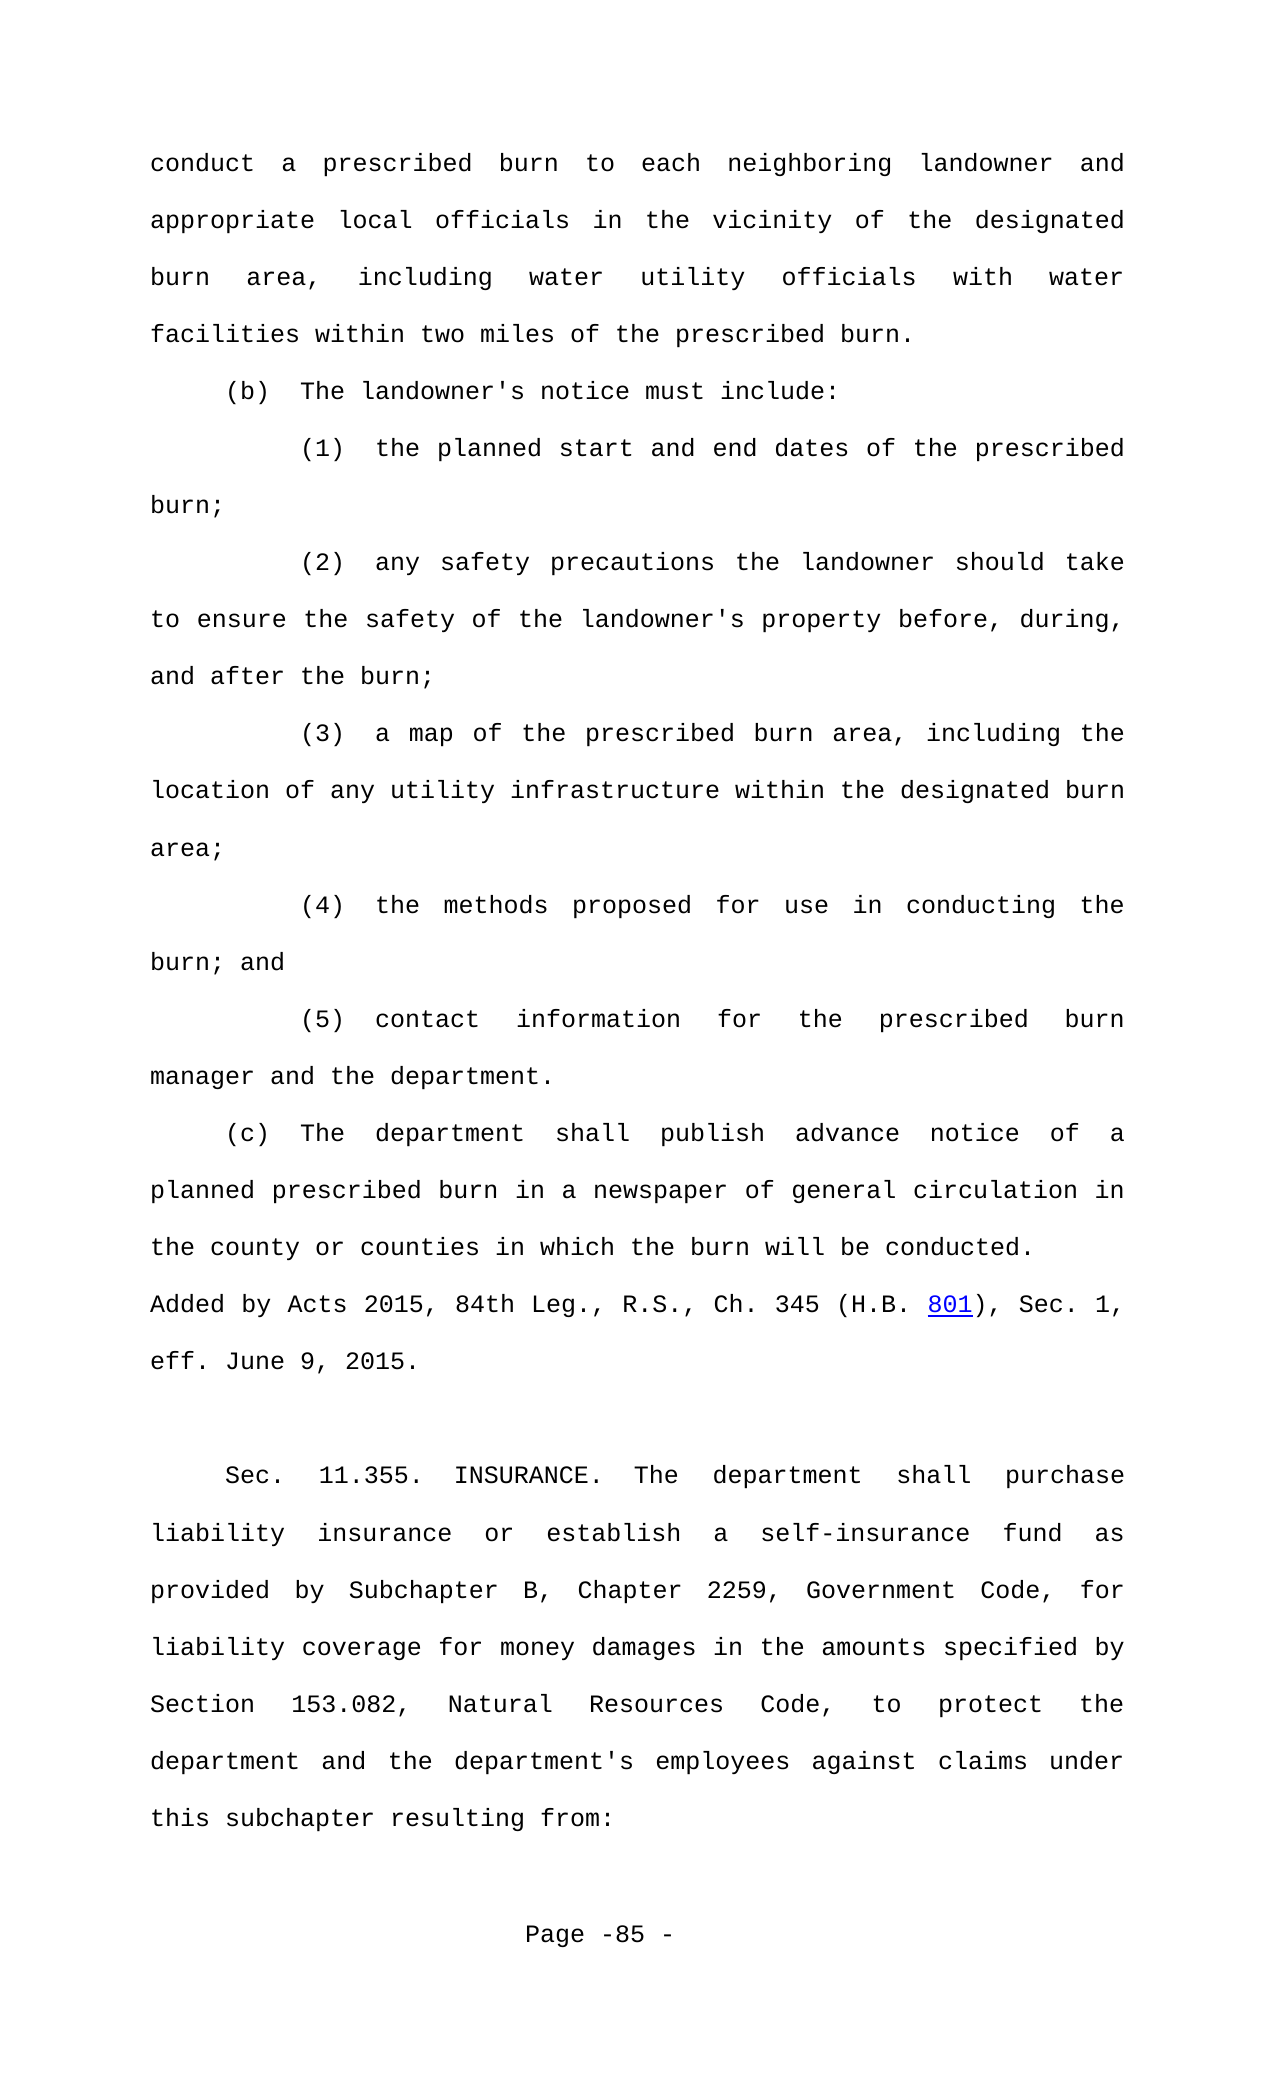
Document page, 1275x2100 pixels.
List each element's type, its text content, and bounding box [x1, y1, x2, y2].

text (b) The landowner's notice must include: [150, 378, 1125, 407]
text Added by Acts 2015, 84th Leg., R.S., Ch. 345 (H.B. 801), Sec. 1, eff. June 9, 2015. [150, 1292, 1125, 1377]
text (4) the methods proposed for use in conducting the burn; and [150, 892, 1125, 978]
text (1) the planned start and end dates of the prescribed burn; [150, 435, 1125, 521]
text (3) a map of the prescribed burn area, including the location of any utility infrastructure within the designated burn area; [150, 721, 1125, 863]
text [150, 150, 1125, 350]
text (2) any safety precautions the landowner should take to ensure the safety of the landowner's property before, during, and after the burn; [150, 549, 1125, 692]
text Sec. 11.355. INSURANCE. The department shall purchase liability insurance or establish a self-insurance fund as provided by Subchapter B, Chapter 2259, Government Code, for liability coverage for money damages in the amounts specified by Section 153.082, Natural Resources Code, to protect the department and the department's employees against claims under this subchapter resulting from: [150, 1463, 1125, 1834]
text (5) contact information for the prescribed burn manager and the department. [150, 1006, 1125, 1092]
text (c) The department shall publish advance notice of a planned prescribed burn in a newspaper of general circulation in the county or counties in which the burn will be conducted. [150, 1120, 1125, 1263]
